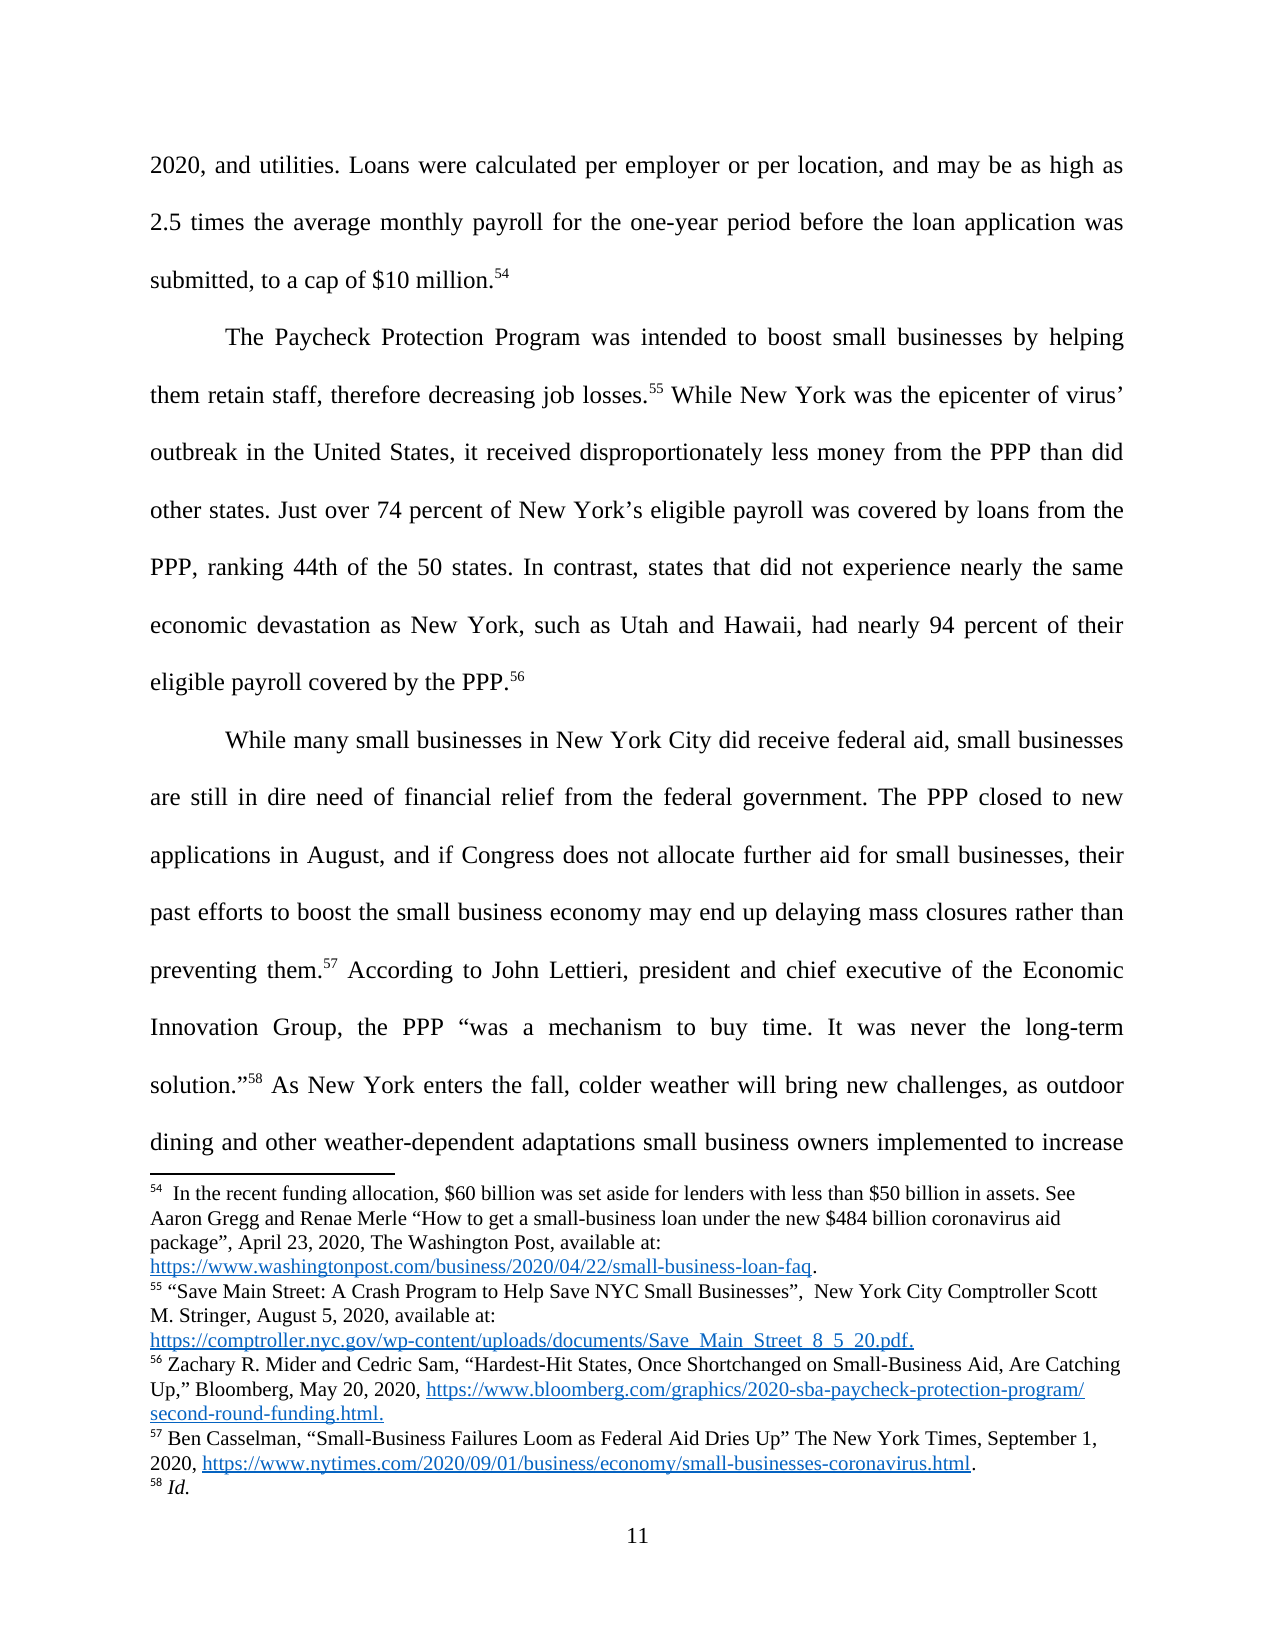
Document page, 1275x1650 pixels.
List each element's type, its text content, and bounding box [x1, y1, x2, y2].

text In response to the devastation caused by COVID-19, the federal government passed the Coronavirus, Aid, Relief, and Economic Security Act (CARES ACT), which included support for small businesses. The CARES Act allocated about $349 billion in federal funds for the Paycheck Protection Program (PPP), with an additional $322 billion authorized by Congress in late April. The PPP provided various types of employers, including small businesses, nonprofits, self-employed individuals and independent contractors, access to loans to cover payroll costs of up to $100,000 per employee, rent and mortgage interest prior to February 15, 2020, and utilities. Loans were calculated per employer or per location, and may be as high as 2.5 times the average monthly payroll for the one-year period before the loan application was submitted, to a cap of $10 million. [150, 150, 1125, 294]
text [150, 725, 1125, 1156]
text The Paycheck Protection Program was intended to boost small businesses by helping them retain staff, therefore decreasing job losses. While New York was the epicenter of virus’ outbreak in the United States, it received disproportionately less money from the PPP than did other states. Just over 74 percent of New York’s eligible payroll was covered by loans from the PPP, ranking 44th of the 50 states. In contrast, states that did not experience nearly the same economic devastation as New York, such as Utah and Hawaii, had nearly 94 percent of their eligible payroll covered by the PPP. [150, 322, 1125, 696]
